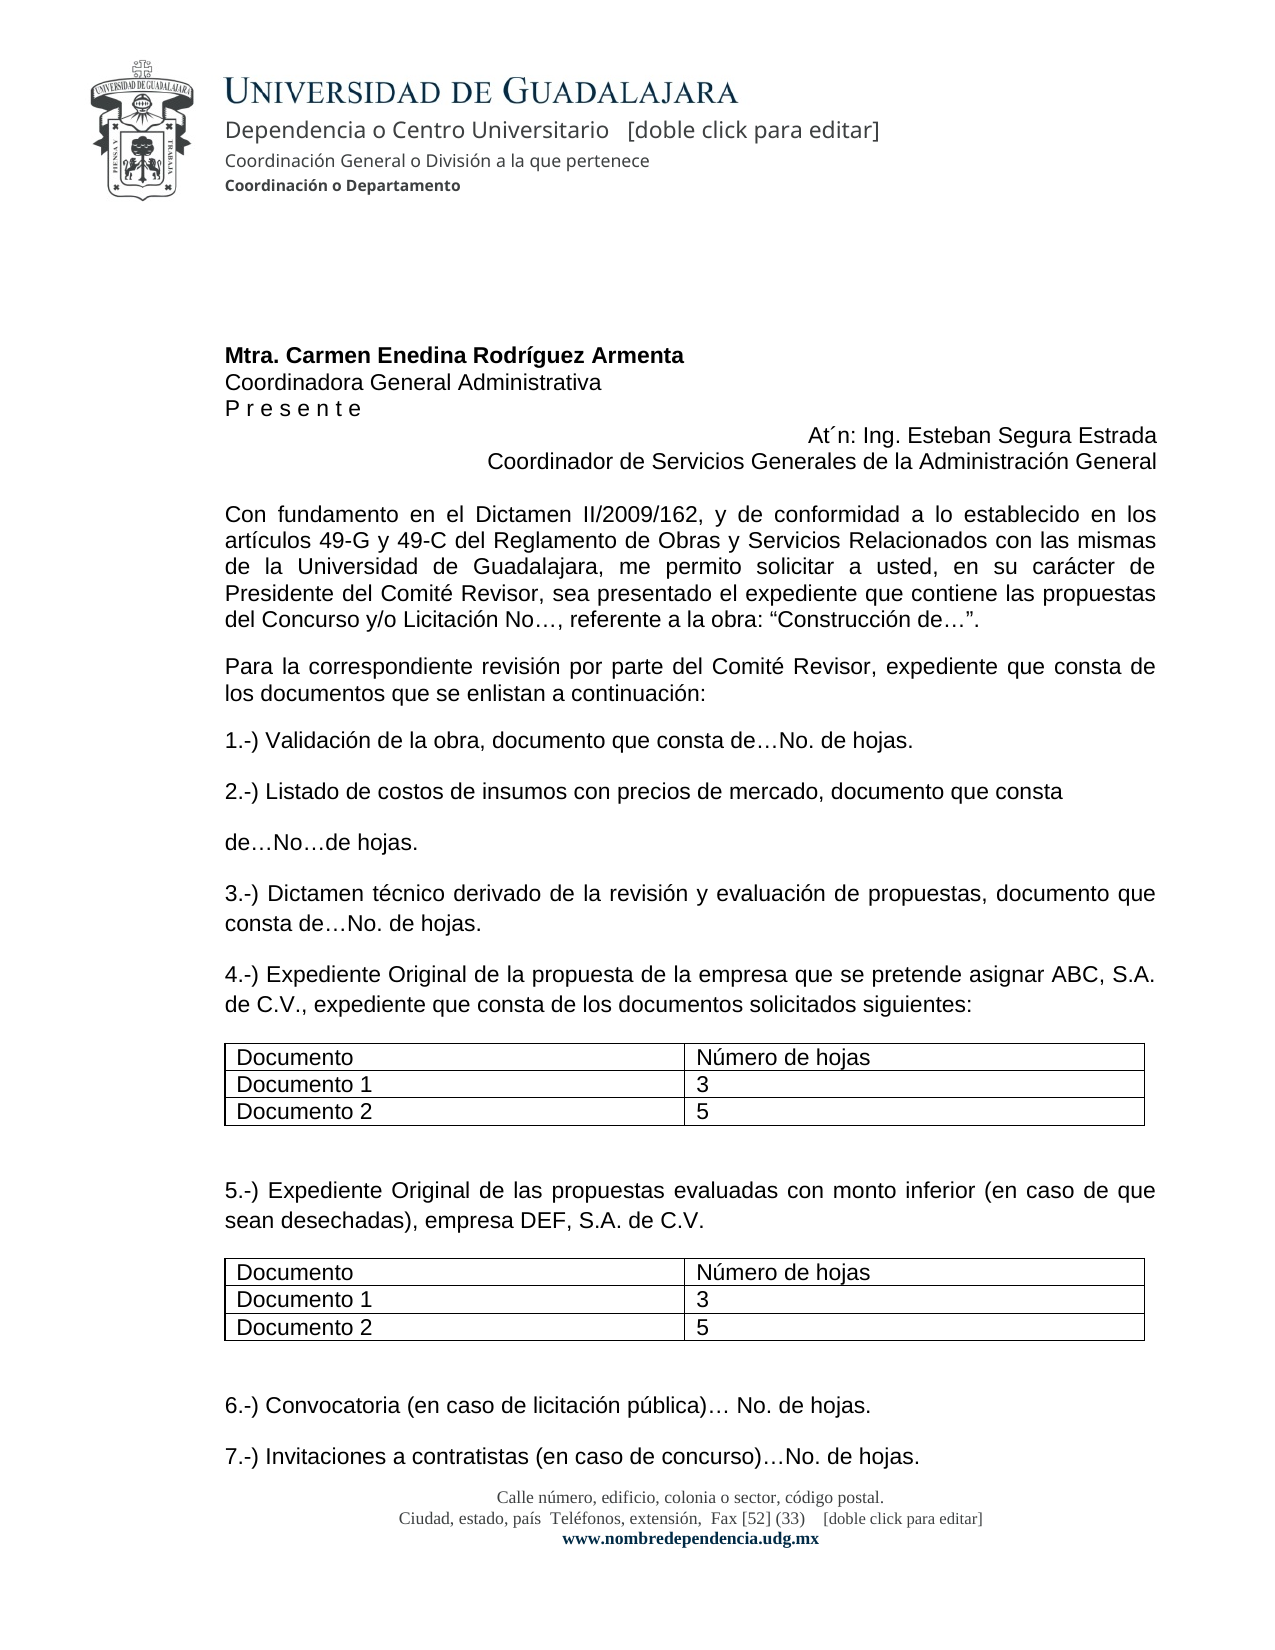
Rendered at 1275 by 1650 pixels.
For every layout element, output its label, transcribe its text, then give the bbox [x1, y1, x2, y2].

text Coordinadora General Administrativa [224, 369, 1157, 395]
text 3.-) Dictamen técnico derivado de la revisión y evaluación de propuestas, documento que consta de…No. de hojas. [224, 880, 1157, 936]
text Coordinador de Servicios Generales de la Administración General [224, 448, 1157, 474]
table_cell 3 [685, 1071, 1144, 1097]
text Para la correspondiente revisión por parte del Comité Revisor, expediente que consta de los documentos que se enlistan a continuación: [224, 653, 1157, 706]
table_header Número de hojas [685, 1044, 1144, 1070]
table_cell Documento 1 [226, 1286, 684, 1313]
text 1.-) Validación de la obra, documento que consta de…No. de hojas. [224, 727, 1157, 753]
table_cell 5 [685, 1314, 1144, 1340]
text P r e s e n t e [224, 395, 1157, 422]
text de…No…de hojas. [224, 829, 1157, 855]
table_cell Documento 2 [226, 1314, 684, 1340]
text 4.-) Expediente Original de la propuesta de la empresa que se pretende asignar ABC, S.A. de C.V., expediente que consta de los documentos solicitados siguientes: [224, 961, 1157, 1018]
table_header Documento [226, 1259, 684, 1285]
text 7.-) Invitaciones a contratistas (en caso de concurso)…No. de hojas. [224, 1443, 1157, 1469]
table_cell Documento 1 [226, 1071, 684, 1097]
table_cell 5 [685, 1098, 1144, 1124]
text 6.-) Convocatoria (en caso de licitación pública)… No. de hojas. [224, 1392, 1157, 1418]
text Con fundamento en el Dictamen II/2009/162, y de conformidad a lo establecido en los artículos 49-G y 49-C del Reglamento de Obras y Servicios Relacionados con las mismas de la Universidad de Guadalajara, me permito solicitar a usted, en su carácter de Presidente del Comité Revisor, sea presentado el expediente que contiene las propuestas del Concurso y/o Licitación No…, referente a la obra: “Construcción de…”. [224, 501, 1157, 632]
text 2.-) Listado de costos de insumos con precios de mercado, documento que consta [224, 778, 1157, 804]
text Mtra. Carmen Enedina Rodríguez Armenta [224, 342, 1157, 369]
text 5.-) Expediente Original de las propuestas evaluadas con monto inferior (en caso de que sean desechadas), empresa DEF, S.A. de C.V. [224, 1177, 1157, 1233]
picture [1, 0, 1275, 202]
table_cell Documento 2 [226, 1098, 684, 1124]
text At´n: Ing. Esteban Segura Estrada [224, 422, 1157, 448]
table_cell 3 [685, 1286, 1144, 1313]
table_header Documento [226, 1044, 684, 1070]
table_header Número de hojas [685, 1259, 1144, 1285]
